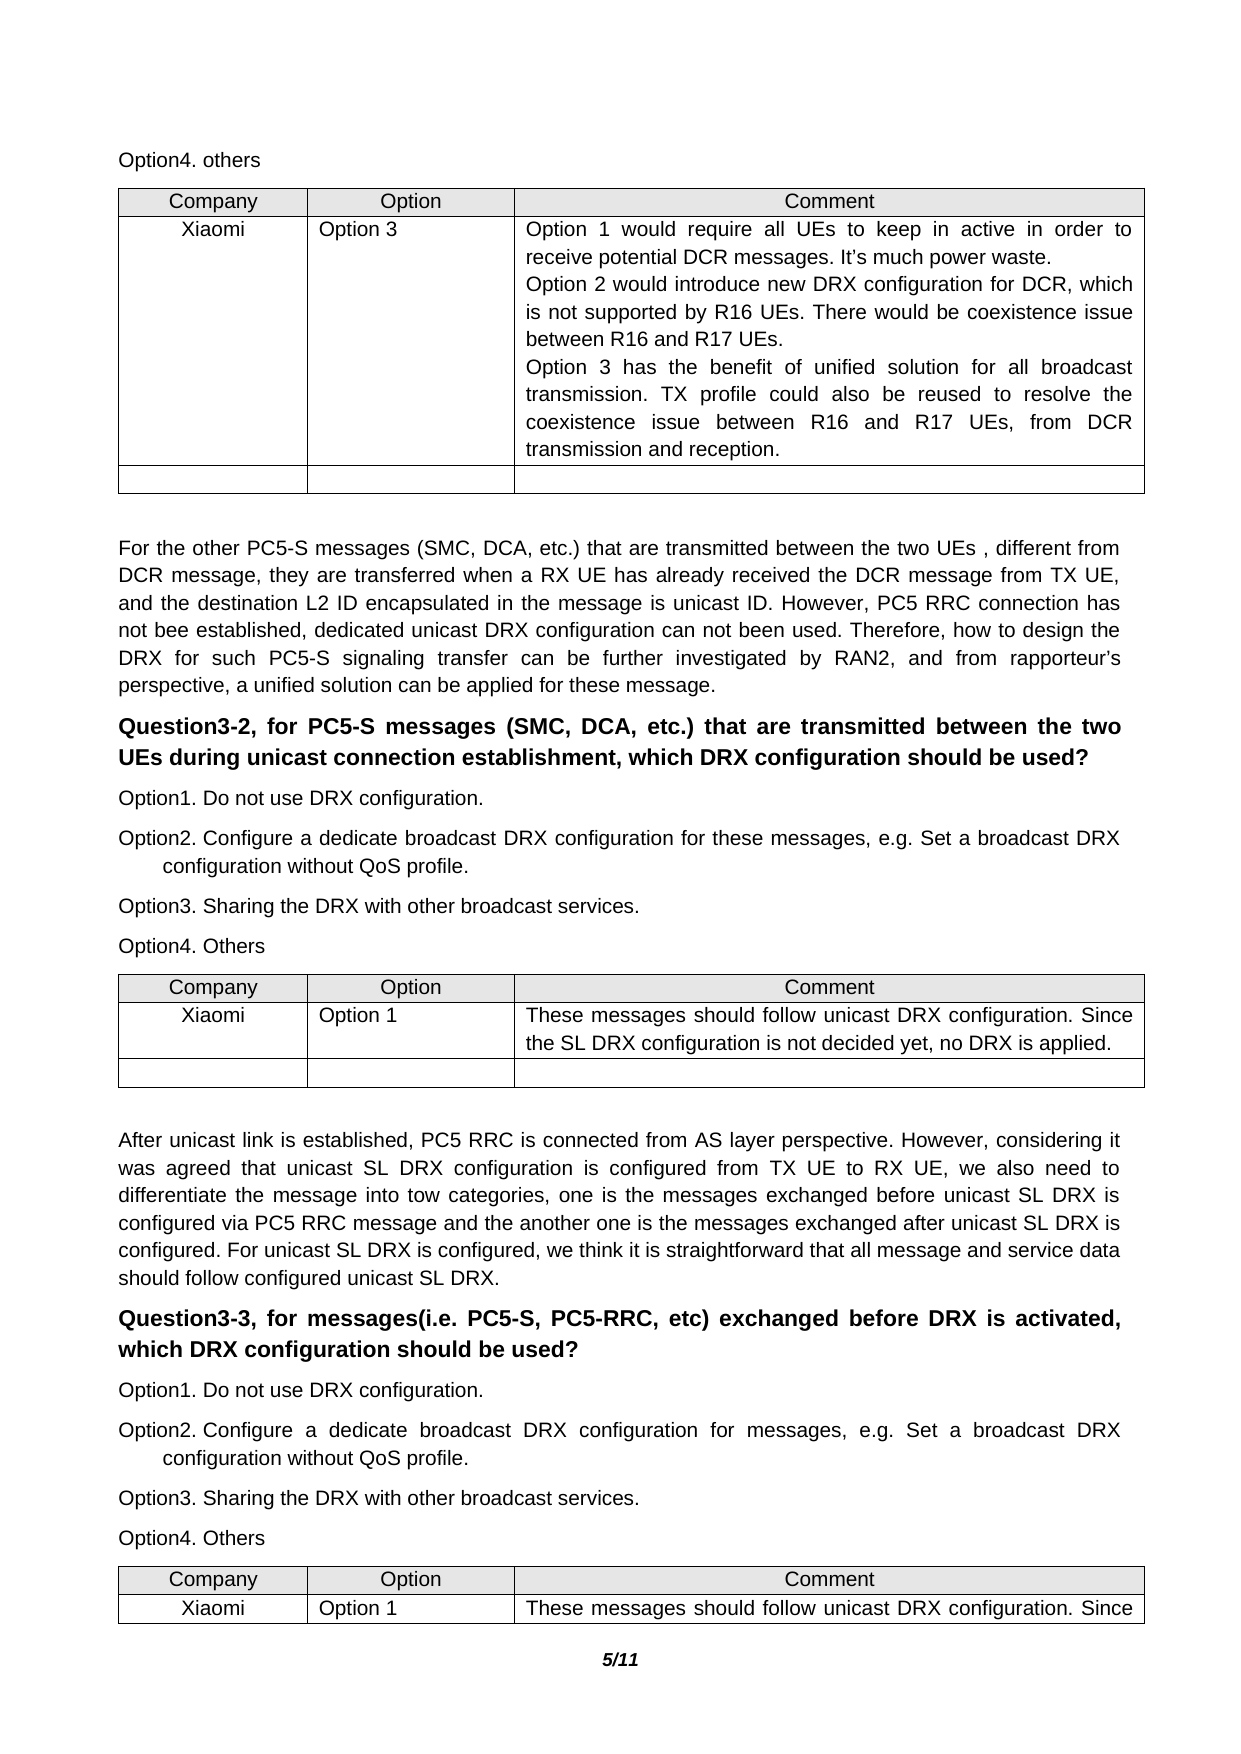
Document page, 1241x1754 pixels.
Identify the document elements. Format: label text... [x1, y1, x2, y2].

list others [118, 148, 1122, 172]
list Configure a dedicate broadcast DRX configuration for messages, e.g. Set a broadcast DRX configuration without QoS profile. [118, 1418, 1122, 1470]
table_cell [515, 1059, 1144, 1087]
table_cell Option 1 [308, 1003, 514, 1058]
table_header Company [119, 975, 307, 1002]
table_cell Xiaomi [119, 1003, 307, 1058]
table_header Comment [515, 1567, 1144, 1594]
list Others [118, 934, 1122, 958]
list Sharing the DRX with other broadcast services. [118, 1486, 1122, 1510]
table_header Company [119, 1567, 307, 1594]
list Configure a dedicate broadcast DRX configuration for these messages, e.g. Set a broadcast DRX configuration without QoS profile. [118, 826, 1122, 878]
text After unicast link is established, PC5 RRC is connected from AS layer perspective. However, considering it was agreed that unicast SL DRX configuration is configured from TX UE to RX UE, we also need to differentiate the message into tow categories, one is the messages exchanged before unicast SL DRX is configured via PC5 RRC message and the another one is the messages exchanged after unicast SL DRX is configured. For unicast SL DRX is configured, we think it is straightforward that all message and service data should follow configured unicast SL DRX. [118, 1128, 1122, 1289]
table_cell [308, 466, 514, 493]
list Others [118, 1526, 1122, 1550]
table_header Comment [515, 189, 1144, 216]
table_cell [119, 466, 307, 493]
table_cell Option 1 would require all UEs to keep in active in order to receive potential DCR messages. It’s much power waste. Option 2 would introduce new DRX configuration for DCR, which is not supported by R16 UEs. There would be coexistence issue between R16 and R17 UEs. Option 3 has the benefit of unified solution for all broadcast transmission. TX profile could also be reused to resolve the coexistence issue between R16 and R17 UEs, from DCR transmission and reception. [515, 217, 1144, 465]
table_cell [308, 1059, 514, 1087]
list Do not use DRX configuration. [118, 1378, 1122, 1402]
subtitle Question3-3, for messages(i.e. PC5-S, PC5-RRC, etc) exchanged before DRX is activated, which DRX configuration should be used? [118, 1305, 1122, 1362]
text For the other PC5-S messages (SMC, DCA, etc.) that are transmitted between the two UEs , different from DCR message, they are transferred when a RX UE has already received the DCR message from TX UE, and the destination L2 ID encapsulated in the message is unicast ID. However, PC5 RRC connection has not bee established, dedicated unicast DRX configuration can not been used. Therefore, how to design the DRX for such PC5-S signaling transfer can be further investigated by RAN2, and from rapporteur’s perspective, a unified solution can be applied for these message. [118, 536, 1122, 697]
table_cell These messages should follow unicast DRX configuration. Since the SL DRX configuration is not decided yet, no DRX is applied. [515, 1003, 1144, 1058]
list Sharing the DRX with other broadcast services. [118, 894, 1122, 918]
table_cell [515, 1595, 1144, 1623]
table_cell [119, 1059, 307, 1087]
table_header Option [308, 1567, 514, 1594]
table_header Option [308, 189, 514, 216]
list Do not use DRX configuration. [118, 786, 1122, 810]
table_header Company [119, 189, 307, 216]
table_cell [515, 466, 1144, 493]
table_cell Xiaomi [119, 217, 307, 465]
table_cell Xiaomi [119, 1595, 307, 1623]
table_cell Option 1 [308, 1595, 514, 1623]
table_header Option [308, 975, 514, 1002]
subtitle Question3-2, for PC5-S messages (SMC, DCA, etc.) that are transmitted between the two UEs during unicast connection establishment, which DRX configuration should be used? [118, 713, 1122, 770]
table_cell Option 3 [308, 217, 514, 465]
table_header Comment [515, 975, 1144, 1002]
